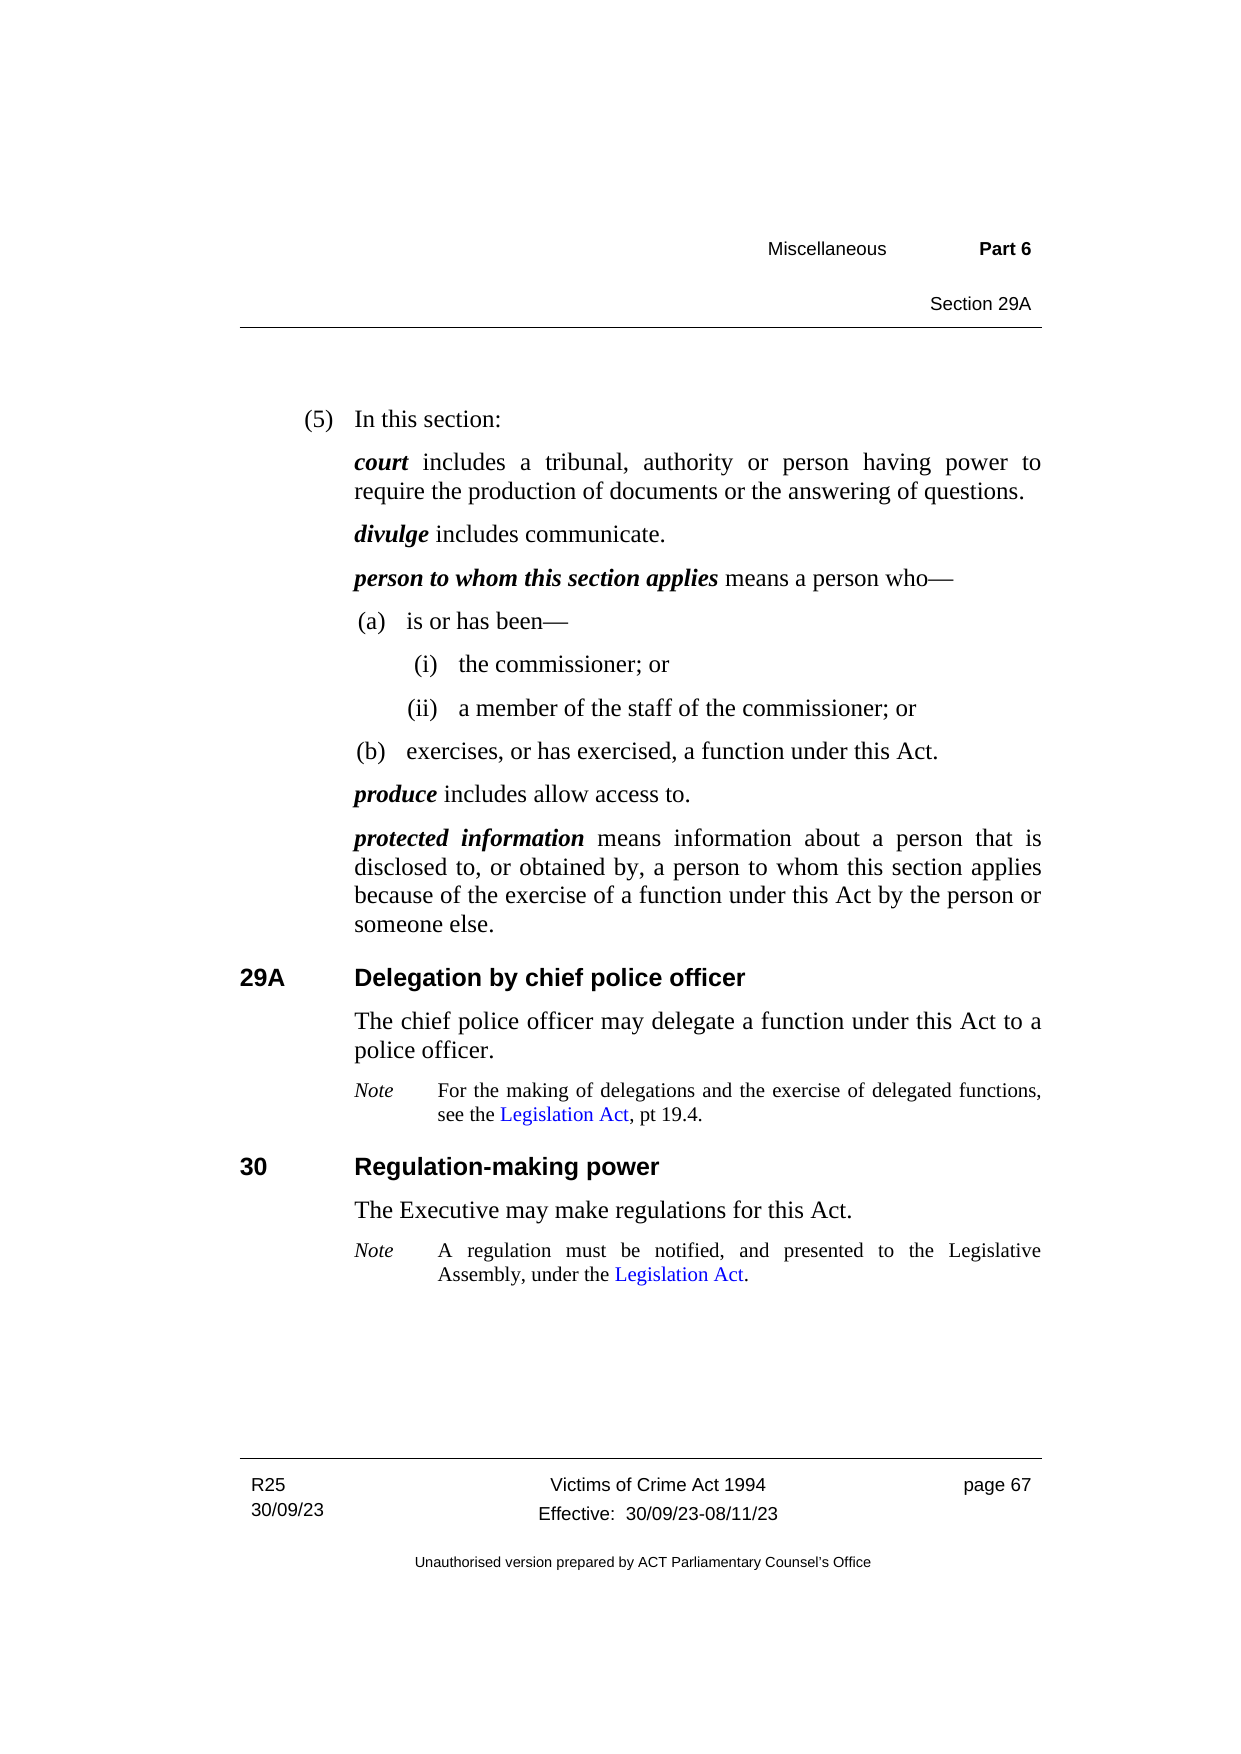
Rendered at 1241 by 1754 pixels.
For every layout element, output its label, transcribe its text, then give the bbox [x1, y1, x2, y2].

text (ii) a member of the staff of the commissioner; or [239, 693, 1042, 722]
text The chief police officer may delegate a function under this Act to a police officer. [354, 1006, 1042, 1064]
text Note For the making of delegations and the exercise of delegated functions, see the Legislation Act, pt 19.4. [354, 1078, 1042, 1126]
text (a) is or has been— [239, 606, 1042, 635]
text The Executive may make regulations for this Act. [354, 1195, 1042, 1223]
text (i) the commissioner; or [239, 649, 1042, 678]
text 30 Regulation-making power [239, 1151, 1042, 1180]
text Note A regulation must be notified, and presented to the Legislative Assembly, under the Legislation Act. [354, 1238, 1042, 1286]
text court includes a tribunal, authority or person having power to require the production of documents or the answering of questions. [354, 447, 1042, 505]
text (b) exercises, or has exercised, a function under this Act. [239, 736, 1042, 765]
text person to whom this section applies means a person who— [354, 563, 1042, 592]
text divulge includes communicate. [354, 519, 1042, 548]
text (5) In this section: [239, 404, 1042, 433]
text 29A Delegation by chief police officer [239, 963, 1042, 992]
text protected information means information about a person that is disclosed to, or obtained by, a person to whom this section applies because of the exercise of a function under this Act by the person or someone else. [354, 823, 1042, 938]
text produce includes allow access to. [354, 779, 1042, 808]
